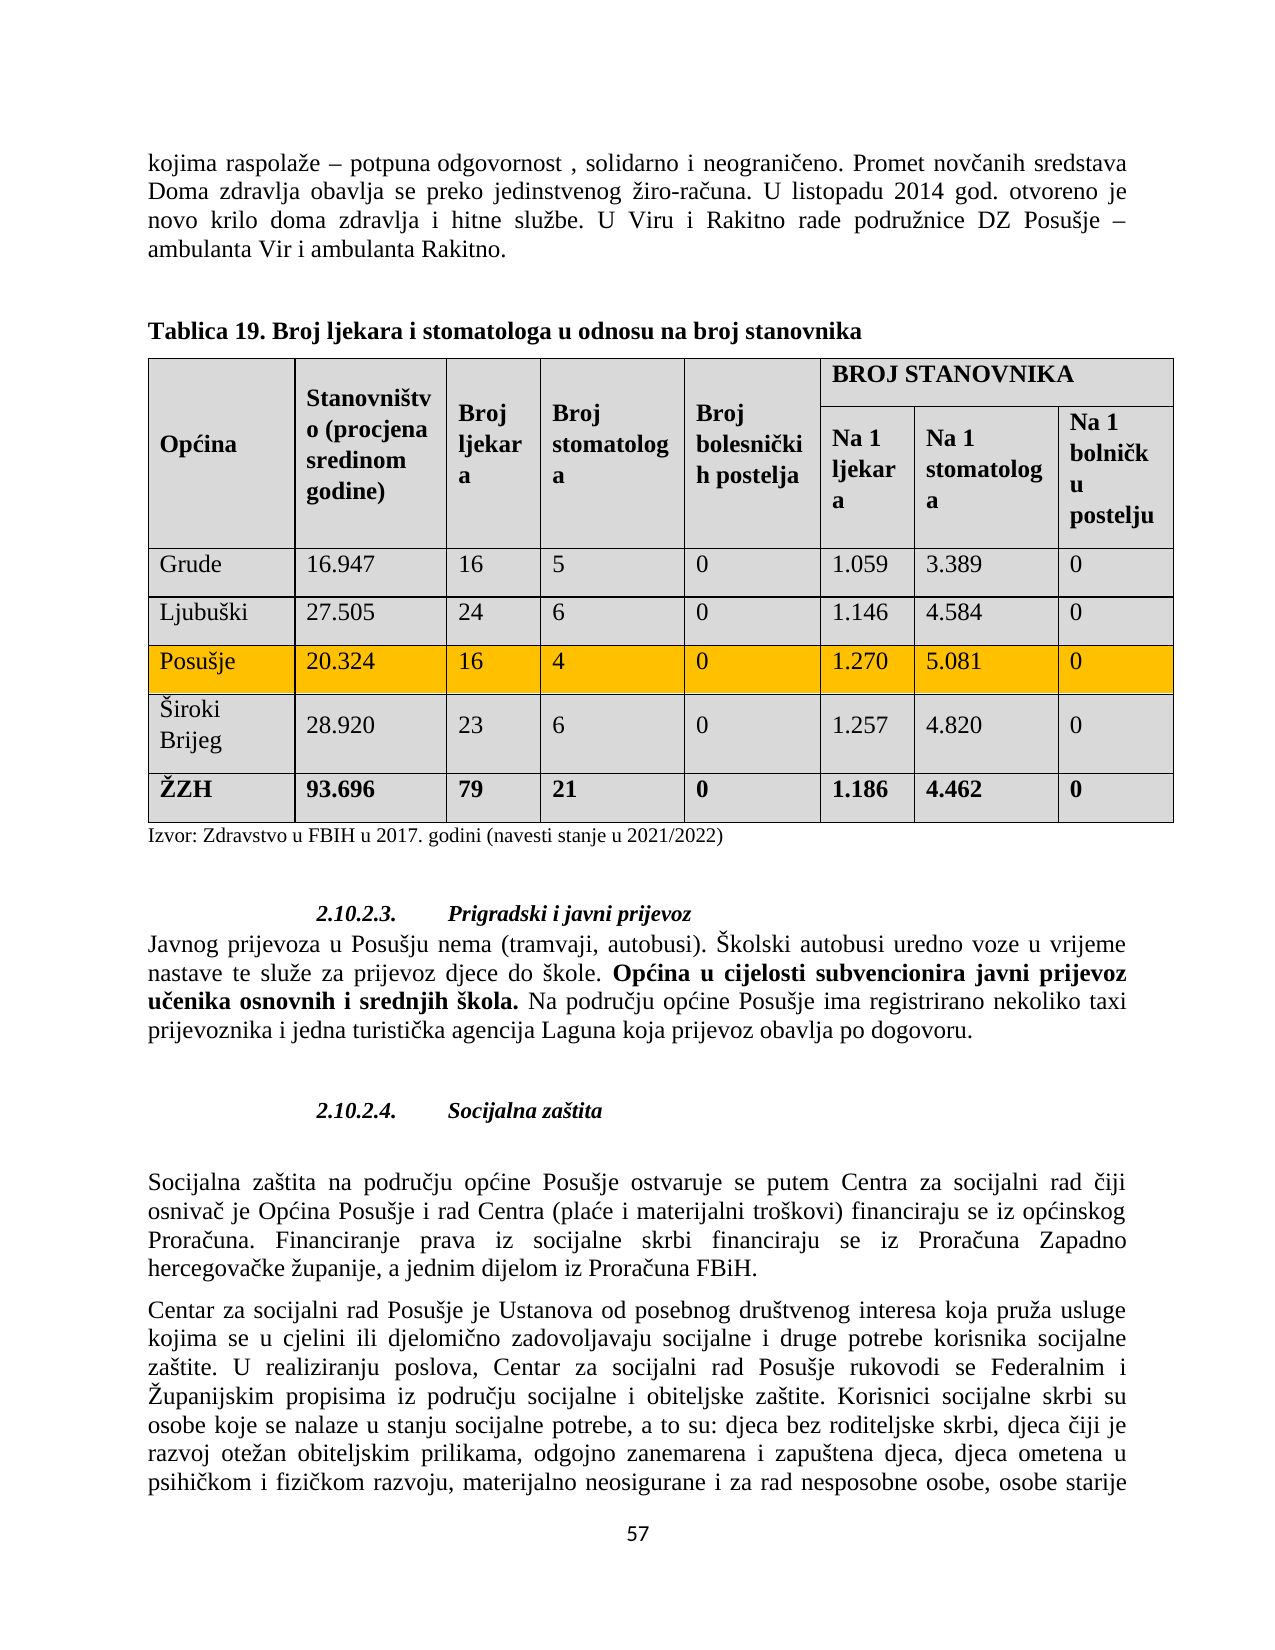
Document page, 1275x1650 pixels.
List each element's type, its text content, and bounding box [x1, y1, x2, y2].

table_cell 16 [447, 549, 540, 596]
table_header BROJ STANOVNIKA [821, 359, 1173, 406]
subtitle Prigradski i javni prijevoz [316, 900, 1127, 927]
table_cell 93.696 [296, 774, 446, 822]
table_header Općina [149, 359, 294, 548]
table_cell 23 [447, 695, 540, 773]
table_cell 0 [685, 549, 820, 596]
table_cell 5.081 [915, 646, 1058, 693]
table_cell 1.146 [821, 598, 914, 645]
table_cell 0 [1059, 646, 1173, 693]
table_cell 0 [685, 774, 820, 822]
table_cell 0 [685, 695, 820, 773]
table_cell 6 [541, 695, 684, 773]
table_cell 28.920 [296, 695, 446, 773]
table_cell 4.584 [915, 598, 1058, 645]
table_cell Grude [149, 549, 294, 596]
table_cell Na 1 bolničku postelju [1059, 407, 1173, 548]
table_cell Ljubuški [149, 598, 294, 645]
table_cell 5 [541, 549, 684, 596]
table_cell 16.947 [296, 549, 446, 596]
table_cell 24 [447, 598, 540, 645]
table_header Broj bolesničkih postelja [685, 359, 820, 548]
subtitle Socijalna zaštita [316, 1098, 1127, 1124]
table_cell Na 1 ljekara [821, 407, 914, 548]
table_cell 4.820 [915, 695, 1058, 773]
table_cell 1.257 [821, 695, 914, 773]
text Tablica 19. Broj ljekara i stomatologa u odnosu na broj stanovnika [148, 316, 1127, 345]
table_cell 27.505 [296, 598, 446, 645]
table_cell 79 [447, 774, 540, 822]
table_cell Posušje [149, 646, 294, 693]
table_cell 0 [1059, 598, 1173, 645]
table_cell 6 [541, 598, 684, 645]
table_cell Široki Brijeg [149, 695, 294, 773]
table_cell 0 [685, 598, 820, 645]
table_cell 1.186 [821, 774, 914, 822]
table_header Stanovništvo (procjena sredinom godine) [296, 359, 446, 548]
table_cell 16 [447, 646, 540, 693]
table_cell 0 [1059, 774, 1173, 822]
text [148, 148, 1127, 263]
table_cell 1.270 [821, 646, 914, 693]
table_cell 0 [685, 646, 820, 693]
table_cell 0 [1059, 695, 1173, 773]
table_header Broj ljekara [447, 359, 540, 548]
table_cell 21 [541, 774, 684, 822]
table_header Broj stomatologa [541, 359, 684, 548]
table_cell 4.462 [915, 774, 1058, 822]
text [148, 1295, 1127, 1496]
text Javnog prijevoza u Posušju nema (tramvaji, autobusi). Školski autobusi uredno voze u vrijeme nastave te služe za prijevoz djece do škole. Općina u cijelosti subvencionira javni prijevoz učenika osnovnih i srednjih škola. Na području općine Posušje ima registrirano nekoliko taxi prijevoznika i jedna turistička agencija Laguna koja prijevoz obavlja po dogovoru. [148, 929, 1127, 1044]
table_cell 20.324 [296, 646, 446, 693]
text Izvor: Zdravstvo u FBIH u 2017. godini (navesti stanje u 2021/2022) [148, 823, 1127, 847]
text Socijalna zaštita na području općine Posušje ostvaruje se putem Centra za socijalni rad čiji osnivač je Općina Posušje i rad Centra (plaće i materijalni troškovi) financiraju se iz općinskog Proračuna. Financiranje prava iz socijalne skrbi financiraju se iz Proračuna Zapadno hercegovačke županije, a jednim dijelom iz Proračuna FBiH. [148, 1167, 1127, 1282]
table_cell 1.059 [821, 549, 914, 596]
table_cell 4 [541, 646, 684, 693]
table_cell 3.389 [915, 549, 1058, 596]
table_cell 0 [1059, 549, 1173, 596]
table_cell ŽZH [149, 774, 294, 822]
table_cell Na 1 stomatologa [915, 407, 1058, 548]
